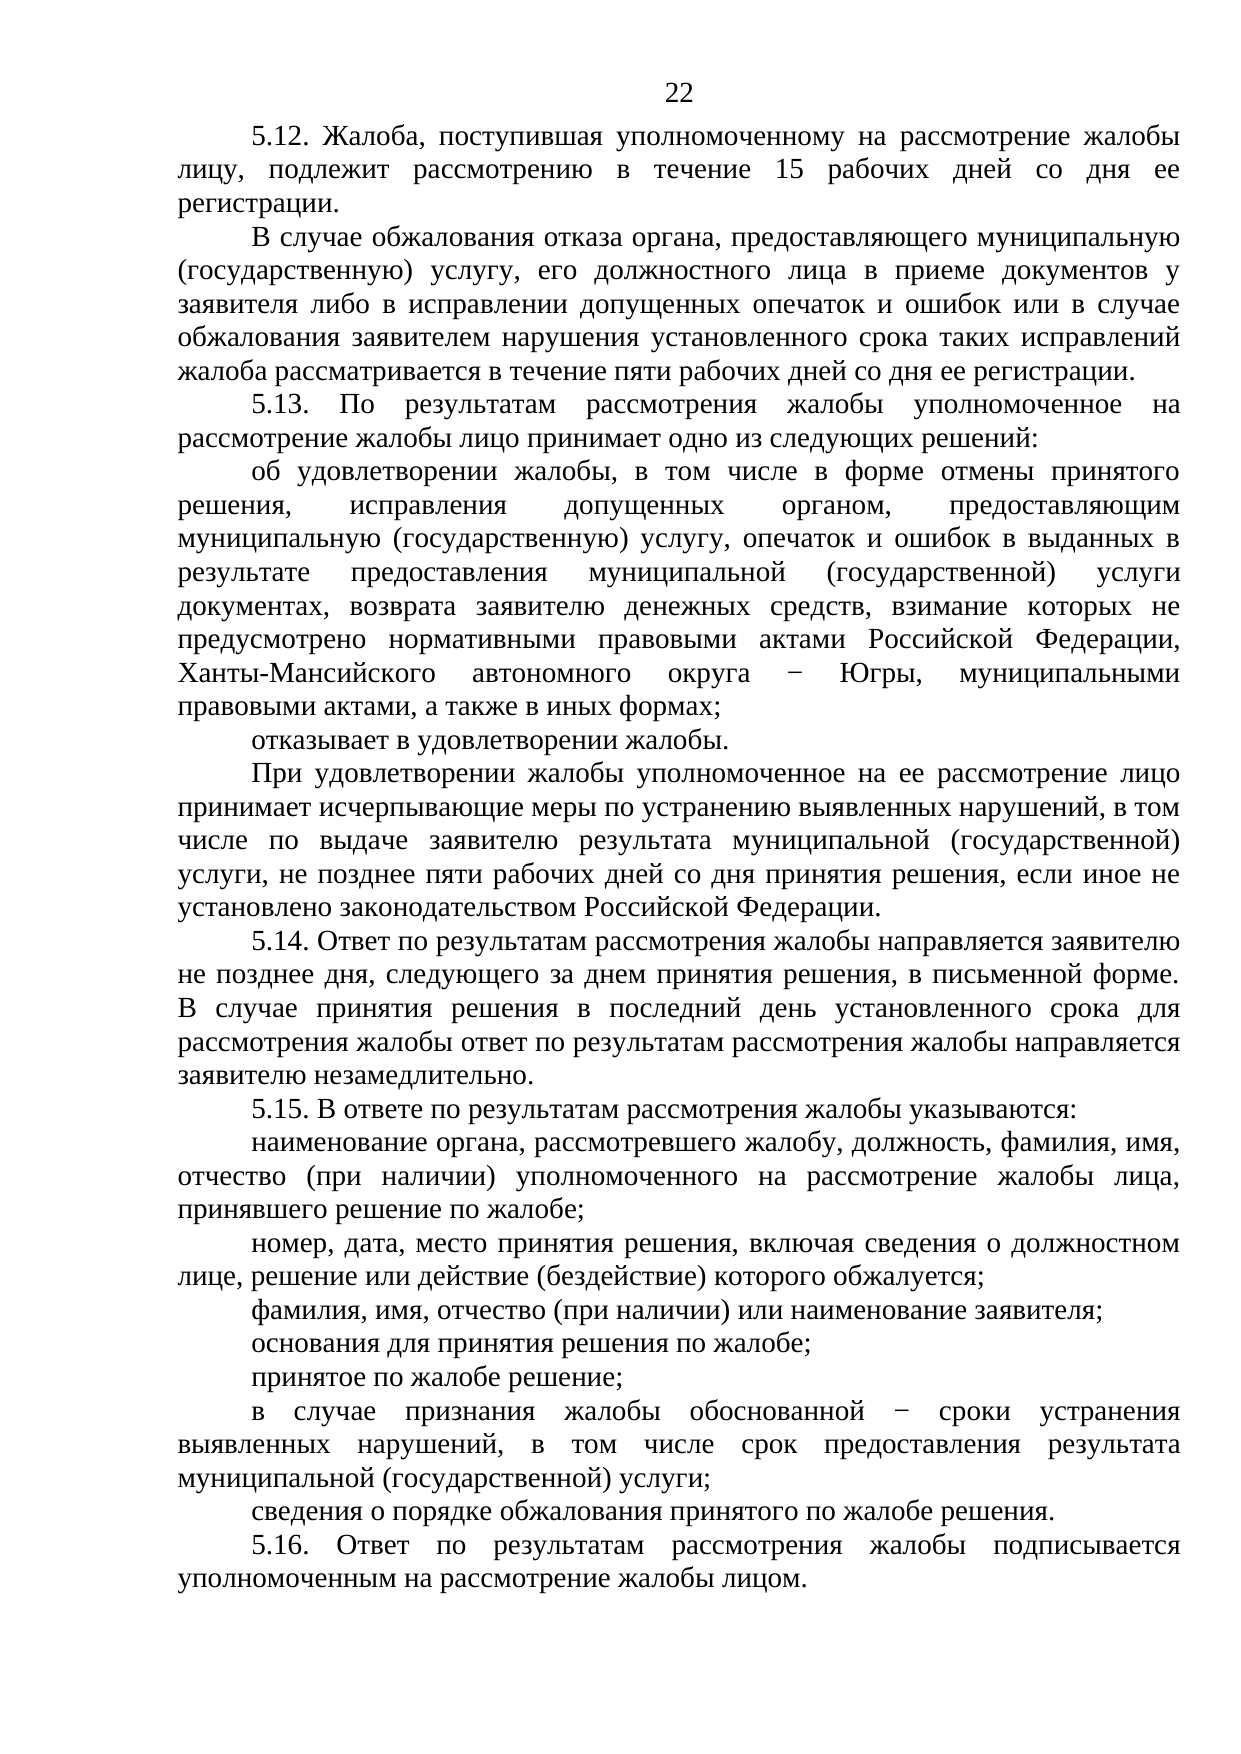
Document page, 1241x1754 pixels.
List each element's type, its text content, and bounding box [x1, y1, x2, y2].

text 5.16. Ответ по результатам рассмотрения жалобы подписывается уполномоченным на рассмотрение жалобы лицом. [177, 1527, 1181, 1594]
text отказывает в удовлетворении жалобы. [177, 722, 1181, 755]
text принятое по жалобе решение; [177, 1359, 1181, 1393]
text В случае обжалования отказа органа, предоставляющего муниципальную (государственную) услугу, его должностного лица в приеме документов у заявителя либо в исправлении допущенных опечаток и ошибок или в случае обжалования заявителем нарушения установленного срока таких исправлений жалоба рассматривается в течение пяти рабочих дней со дня ее регистрации. [177, 219, 1181, 386]
text в случае признания жалобы обоснованной − сроки устранения выявленных нарушений, в том числе срок предоставления результата муниципальной (государственной) услуги; [177, 1393, 1181, 1493]
text номер, дата, место принятия решения, включая сведения о должностном лице, решение или действие (бездействие) которого обжалуется; [177, 1225, 1181, 1292]
text сведения о порядке обжалования принятого по жалобе решения. [177, 1493, 1181, 1527]
text При удовлетворении жалобы уполномоченное на ее рассмотрение лицо принимает исчерпывающие меры по устранению выявленных нарушений, в том числе по выдаче заявителю результата муниципальной (государственной) услуги, не позднее пяти рабочих дней со дня принятия решения, если иное не установлено законодательством Российской Федерации. [177, 755, 1181, 923]
text основания для принятия решения по жалобе; [177, 1326, 1181, 1359]
text 5.12. Жалоба, поступившая уполномоченному на рассмотрение жалобы лицу, подлежит рассмотрению в течение 15 рабочих дней со дня ее регистрации. [177, 118, 1181, 219]
text наименование органа, рассмотревшего жалобу, должность, фамилия, имя, отчество (при наличии) уполномоченного на рассмотрение жалобы лица, принявшего решение по жалобе; [177, 1124, 1181, 1225]
text об удовлетворении жалобы, в том числе в форме отмены принятого решения, исправления допущенных органом, предоставляющим муниципальную (государственную) услугу, опечаток и ошибок в выданных в результате предоставления муниципальной (государственной) услуги документах, возврата заявителю денежных средств, взимание которых не предусмотрено нормативными правовыми актами Российской Федерации, Ханты-Мансийского автономного округа − Югры, муниципальными правовыми актами, а также в иных формах; [177, 453, 1181, 722]
text 5.14. Ответ по результатам рассмотрения жалобы направляется заявителю не позднее дня, следующего за днем принятия решения, в письменной форме. В случае принятия решения в последний день установленного срока для рассмотрения жалобы ответ по результатам рассмотрения жалобы направляется заявителю незамедлительно. [177, 923, 1181, 1091]
text фамилия, имя, отчество (при наличии) или наименование заявителя; [177, 1292, 1181, 1326]
text 5.13. По результатам рассмотрения жалобы уполномоченное на рассмотрение жалобы лицо принимает одно из следующих решений: [177, 386, 1181, 453]
text 5.15. В ответе по результатам рассмотрения жалобы указываются: [177, 1091, 1181, 1124]
